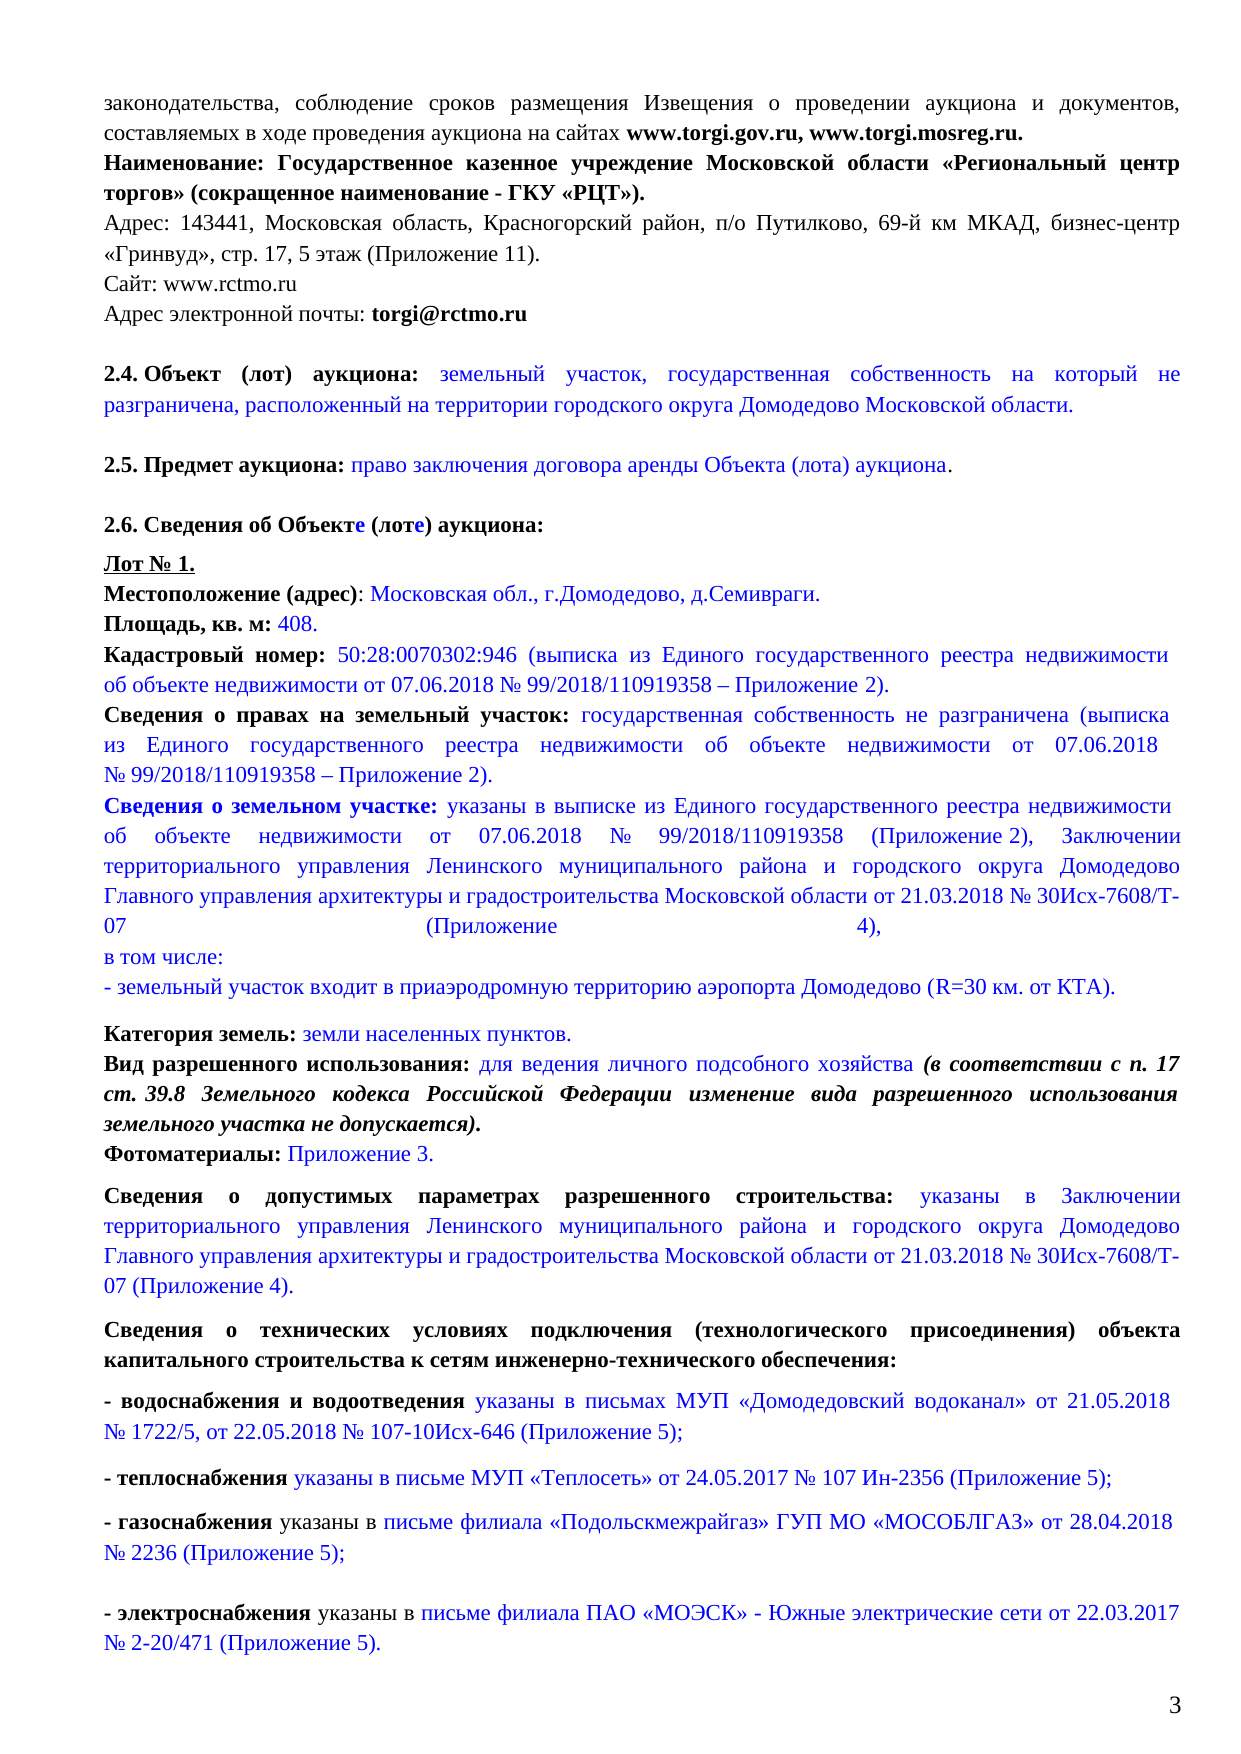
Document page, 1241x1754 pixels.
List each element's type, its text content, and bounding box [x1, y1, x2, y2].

text Сведения о земельном участке: указаны в выписке из Единого государственного реестра недвижимости об объекте недвижимости от 07.06.2018 № 99/2018/110919358 (Приложение 2), Заключении территориального управления Ленинского муниципального района и городского округа Домодедово Главного управления архитектуры и градостроительства Московской области от 21.03.2018 № 30Исх-7608/Т-07 (Приложение 4), в том числе: [103, 792, 1181, 969]
text - электроснабжения указаны в письме филиала ПАО «МОЭСК» - Южные электрические сети от 22.03.2017 № 2-20/471 (Приложение 5). [103, 1599, 1181, 1656]
text Наименование: Государственное казенное учреждение Московской области «Региональный центр торгов» (сокращенное наименование - ГКУ «РЦТ»). [103, 149, 1181, 206]
text 2.5. Предмет аукциона: право заключения договора аренды Объекта (лота) аукциона. [103, 451, 1181, 477]
text Кадастровый номер: 50:28:0070302:946 (выписка из Единого государственного реестра недвижимости об объекте недвижимости от 07.06.2018 № 99/2018/110919358 – Приложение 2). [103, 641, 1181, 697]
text Фотоматериалы: Приложение 3. [103, 1141, 1181, 1167]
text Вид разрешенного использования: для ведения личного подсобного хозяйства (в соответствии с п. 17 ст. 39.8 Земельного кодекса Российской Федерации изменение вида разрешенного использования земельного участка не допускается). [103, 1050, 1181, 1137]
text - водоснабжения и водоотведения указаны в письмах МУП «Домодедовский водоканал» от 21.05.2018 № 1722/5, от 22.05.2018 № 107-10Исх-646 (Приложение 5); [103, 1388, 1181, 1444]
text - земельный участок входит в приаэродромную территорию аэропорта Домодедово (R=30 км. от КТА). [103, 973, 1181, 999]
text Адрес: 143441, Московская область, Красногорский район, п/о Путилково, 69-й км МКАД, бизнес-центр «Гринвуд», стр. 17, 5 этаж (Приложение 11). [103, 209, 1181, 266]
text - теплоснабжения указаны в письме МУП «Теплосеть» от 24.05.2017 № 107 Ин-2356 (Приложение 5); [103, 1464, 1181, 1491]
text Сайт: www.rctmo.ru [103, 270, 1181, 296]
text Сведения о допустимых параметрах разрешенного строительства: указаны в Заключении территориального управления Ленинского муниципального района и городского округа Домодедово Главного управления архитектуры и градостроительства Московской области от 21.03.2018 № 30Исх-7608/Т-07 (Приложение 4). [103, 1182, 1181, 1299]
text Площадь, кв. м: 408. [103, 611, 1181, 637]
text Местоположение (адрес): Московская обл., г.Домодедово, д.Семивраги. [103, 580, 1181, 607]
text 2.6. Сведения об Объекте (лоте) аукциона: [103, 512, 1181, 538]
text Сведения о правах на земельный участок: государственная собственность не разграничена (выписка из Единого государственного реестра недвижимости об объекте недвижимости от 07.06.2018 № 99/2018/110919358 – Приложение 2). [103, 701, 1181, 788]
text Категория земель: земли населенных пунктов. [103, 1020, 1181, 1046]
text Сведения о технических условиях подключения (технологического присоединения) объекта капитального строительства к сетям инженерно-технического обеспечения: [103, 1316, 1181, 1373]
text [103, 89, 1181, 145]
text - газоснабжения указаны в письме филиала «Подольскмежрайгаз» ГУП МО «МОСОБЛГАЗ» от 28.04.2018 № 2236 (Приложение 5); [103, 1508, 1181, 1565]
text Лот № 1. [103, 550, 1181, 576]
text Адрес электронной почты: torgi@rctmo.ru [103, 300, 1181, 326]
text 2.4. Объект (лот) аукциона: земельный участок, государственная собственность на который не разграничена, расположенный на территории городского округа Домодедово Московской области. [103, 361, 1181, 417]
